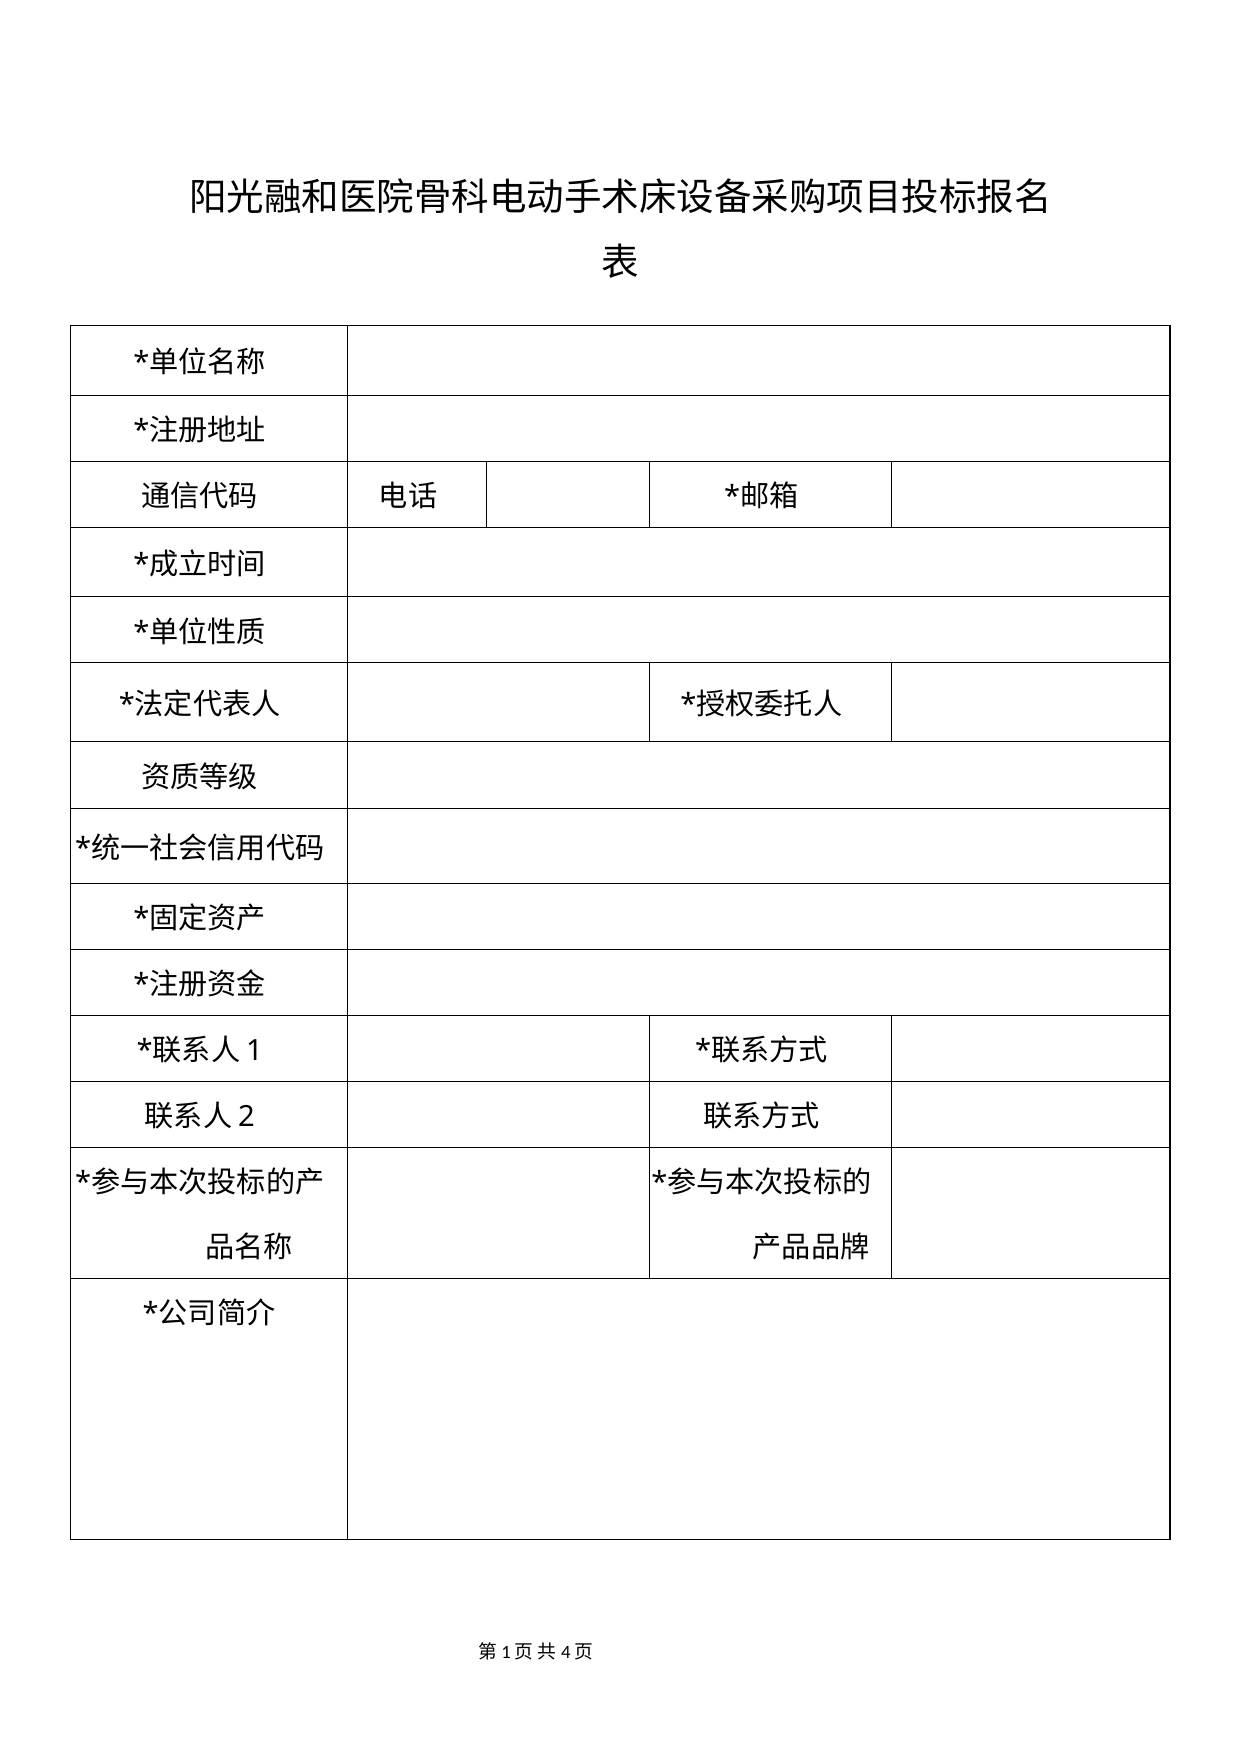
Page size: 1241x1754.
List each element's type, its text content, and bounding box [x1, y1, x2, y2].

table_cell [892, 462, 1169, 527]
table_cell [348, 1279, 1169, 1539]
table_cell [348, 1082, 649, 1147]
table_cell 资质等级 [71, 742, 347, 807]
table_cell 联系方式 [650, 1082, 891, 1147]
table_cell [892, 1082, 1169, 1147]
table_cell [348, 663, 649, 741]
table_cell [348, 742, 1169, 807]
table_cell [348, 1148, 649, 1278]
table_cell *参与本次投标的产品名称 [71, 1148, 347, 1278]
table_cell *授权委托人 [650, 663, 891, 741]
table_header [348, 326, 1169, 394]
table_cell *联系人1 [71, 1016, 347, 1081]
table_cell 联系人2 [71, 1082, 347, 1147]
table_cell [892, 1148, 1169, 1278]
table_cell [348, 396, 1169, 461]
table_cell 电话 [348, 462, 486, 527]
table_cell *参与本次投标的产品品牌 [650, 1148, 891, 1278]
table_cell *固定资产 [71, 884, 347, 948]
table_cell [348, 1016, 649, 1081]
table_cell *公司简介 [71, 1279, 347, 1539]
table_cell 通信代码 [71, 462, 347, 527]
text 阳光融和医院骨科电动手术床设备采购项目投标报名表 [187, 162, 1053, 292]
table_cell [892, 1016, 1169, 1081]
table_cell [348, 950, 1169, 1014]
table_cell *注册地址 [71, 396, 347, 461]
table_cell [892, 663, 1169, 741]
table_cell *邮箱 [650, 462, 891, 527]
table_cell [348, 528, 1169, 596]
table_header *单位名称 [71, 326, 347, 394]
table_cell *统一社会信用代码 [71, 809, 347, 882]
table_cell *注册资金 [71, 950, 347, 1014]
table_cell [348, 884, 1169, 948]
table_cell *成立时间 [71, 528, 347, 596]
table_cell *联系方式 [650, 1016, 891, 1081]
table_cell *法定代表人 [71, 663, 347, 741]
table_cell [487, 462, 649, 527]
table_cell [348, 597, 1169, 662]
table_cell *单位性质 [71, 597, 347, 662]
table_cell [348, 809, 1169, 882]
